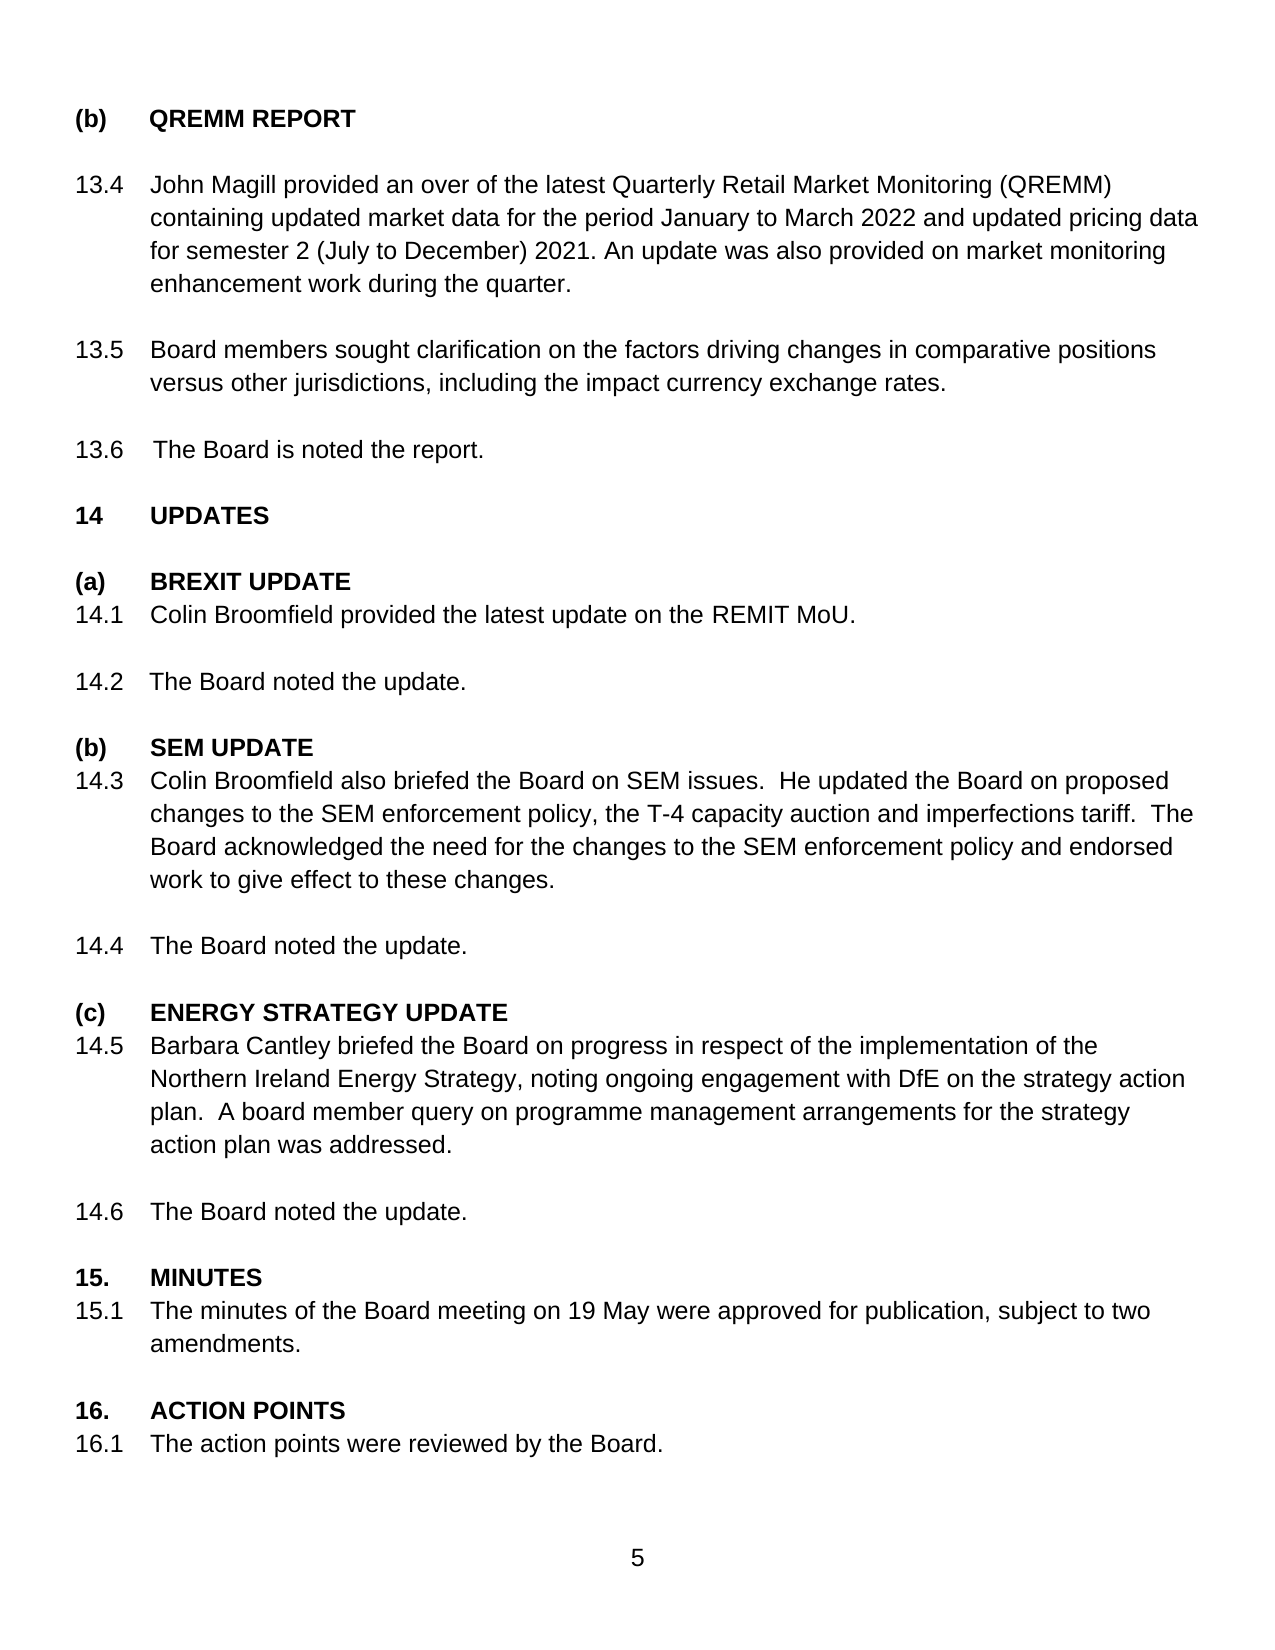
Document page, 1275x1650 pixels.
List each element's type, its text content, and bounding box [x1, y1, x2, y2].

text 14 UPDATES [75, 501, 1200, 530]
text (c) ENERGY STRATEGY UPDATE [75, 998, 1200, 1027]
text 15. MINUTES [75, 1263, 1200, 1292]
text 14.1 Colin Broomfield provided the latest update on the REMIT MoU. [75, 600, 1200, 629]
text 13.4 John Magill provided an over of the latest Quarterly Retail Market Monitoring (QREMM) containing updated market data for the period January to March 2022 and updated pricing data for semester 2 (July to December) 2021. An update was also provided on market monitoring enhancement work during the quarter. [75, 170, 1200, 298]
list The Board is noted the report. [75, 435, 1200, 463]
text 14.5 Barbara Cantley briefed the Board on progress in respect of the implementation of the Northern Ireland Energy Strategy, noting ongoing engagement with DfE on the strategy action plan. A board member query on programme management arrangements for the strategy action plan was addressed. [75, 1031, 1200, 1159]
list QREMM REPORT [75, 104, 1200, 132]
text 13.5 Board members sought clarification on the factors driving changes in comparative positions versus other jurisdictions, including the impact currency exchange rates. [75, 335, 1200, 397]
text 14.6 The Board noted the update. [75, 1197, 1200, 1225]
text (a) BREXIT UPDATE [75, 567, 1200, 596]
text 14.2 The Board noted the update. [75, 667, 1200, 695]
text 15.1 The minutes of the Board meeting on 19 May were approved for publication, subject to two amendments. [75, 1296, 1200, 1358]
text 14.3 Colin Broomfield also briefed the Board on SEM issues. He updated the Board on proposed changes to the SEM enforcement policy, the T-4 capacity auction and imperfections tariff. The Board acknowledged the need for the changes to the SEM enforcement policy and endorsed work to give effect to these changes. [75, 766, 1200, 894]
text 14.4 The Board noted the update. [75, 931, 1200, 960]
text 16. ACTION POINTS [75, 1396, 1200, 1424]
text 16.1 The action points were reviewed by the Board. [75, 1429, 1200, 1458]
text (b) SEM UPDATE [75, 733, 1200, 761]
